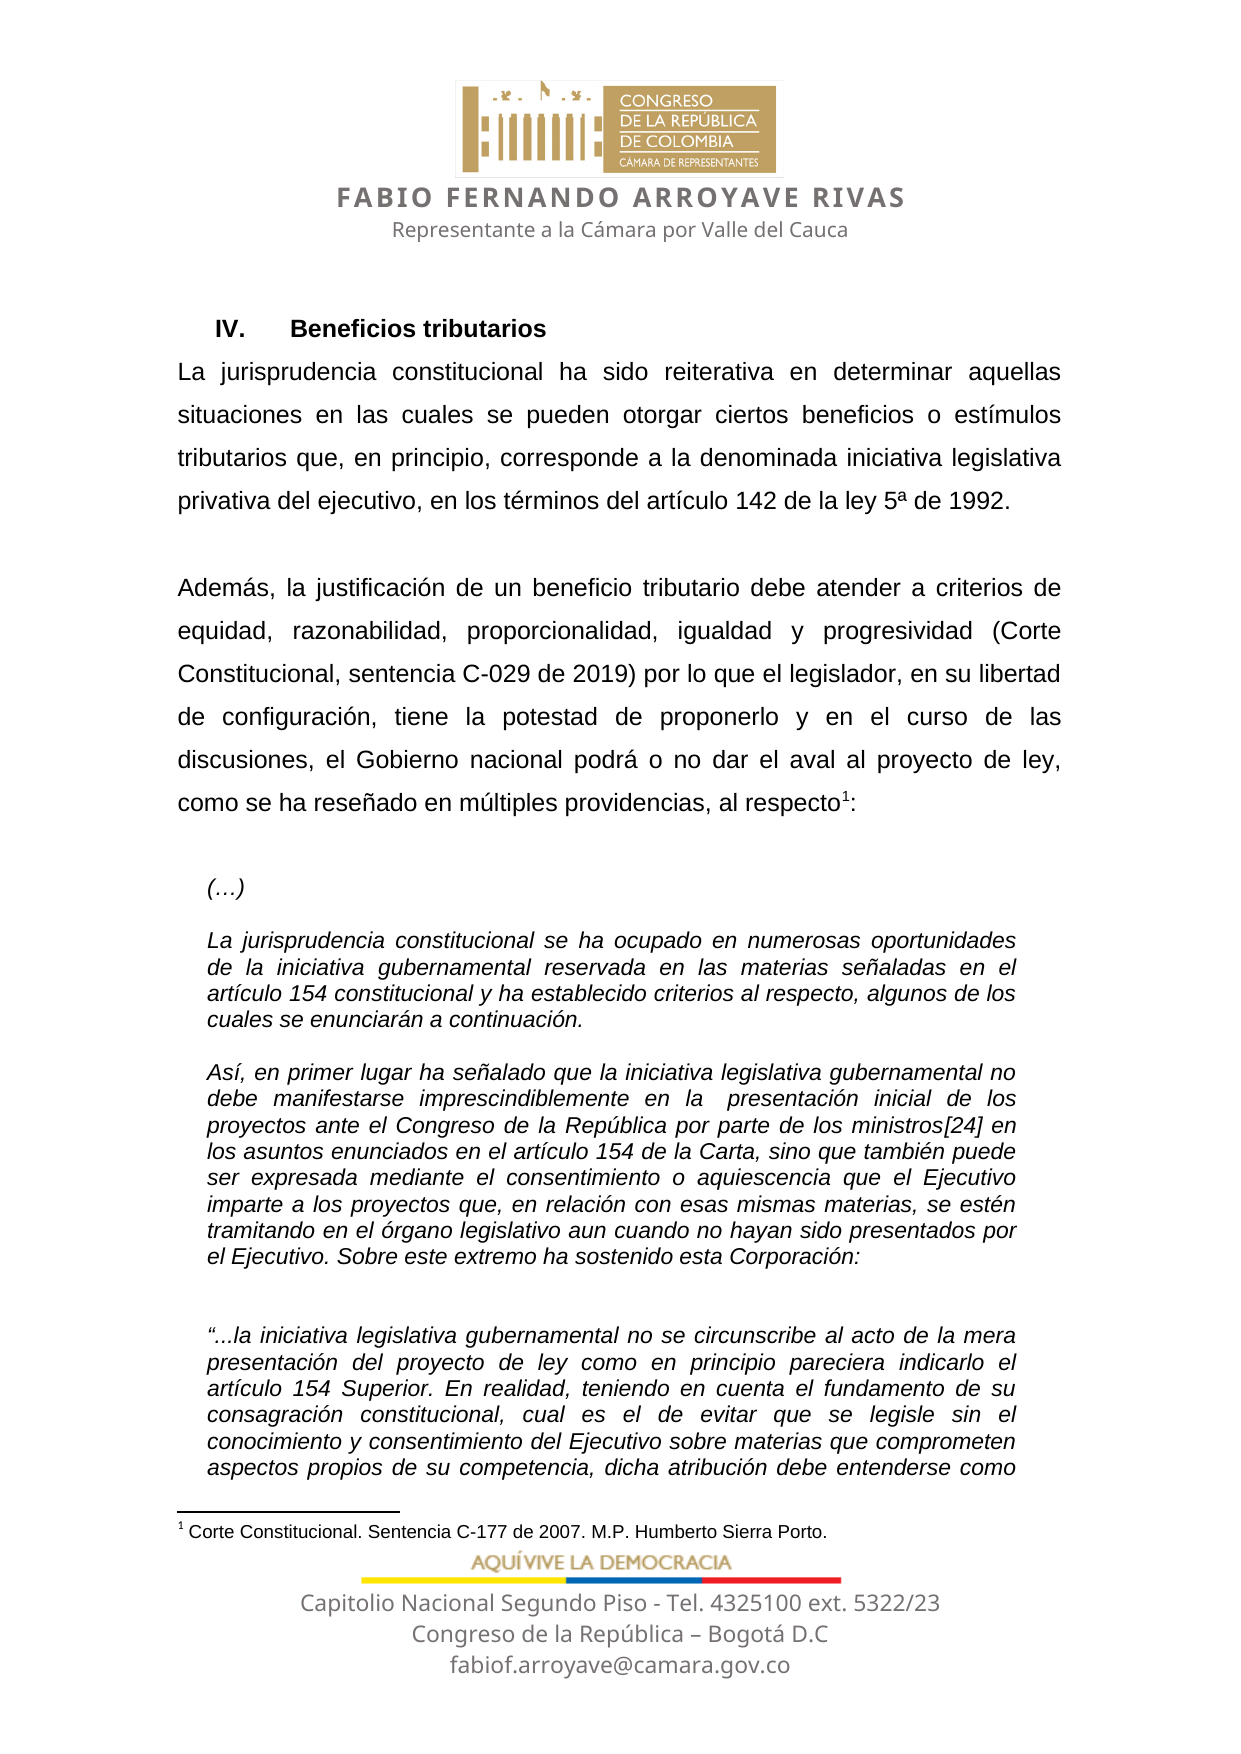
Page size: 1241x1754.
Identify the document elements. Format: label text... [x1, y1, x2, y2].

text La jurisprudencia constitucional se ha ocupado en numerosas oportunidades de la iniciativa gubernamental reservada en las materias señaladas en el artículo 154 constitucional y ha establecido criterios al respecto, algunos de los cuales se enunciarán a continuación. [207, 927, 1019, 1032]
list Beneficios tributarios [215, 314, 1063, 342]
text La jurisprudencia constitucional ha sido reiterativa en determinar aquellas situaciones en las cuales se pueden otorgar ciertos beneficios o estímulos tributarios que, en principio, corresponde a la denominada iniciativa legislativa privativa del ejecutivo, en los términos del artículo 142 de la ley 5ª de 1992. [177, 357, 1063, 515]
picture [454, 73, 786, 179]
text Además, la justificación de un beneficio tributario debe atender a criterios de equidad, razonabilidad, proporcionalidad, igualdad y progresividad (Corte Constitucional, sentencia C-029 de 2019) por lo que el legislador, en su libertad de configuración, tiene la potestad de proponerlo y en el curso de las discusiones, el Gobierno nacional podrá o no dar el aval al proyecto de ley, como se ha reseñado en múltiples providencias, al respecto: [177, 572, 1063, 817]
text Así, en primer lugar ha señalado que la iniciativa legislativa gubernamental no debe manifestarse imprescindiblemente en la presentación inicial de los proyectos ante el Congreso de la República por parte de los ministros[24] en los asuntos enunciados en el artículo 154 de la Carta, sino que también puede ser expresada mediante el consentimiento o aquiescencia que el Ejecutivo imparte a los proyectos que, en relación con esas mismas materias, se estén tramitando en el órgano legislativo aun cuando no hayan sido presentados por el Ejecutivo. Sobre este extremo ha sostenido esta Corporación: [207, 1059, 1019, 1270]
text (…) [207, 874, 1019, 901]
picture [346, 1543, 857, 1587]
